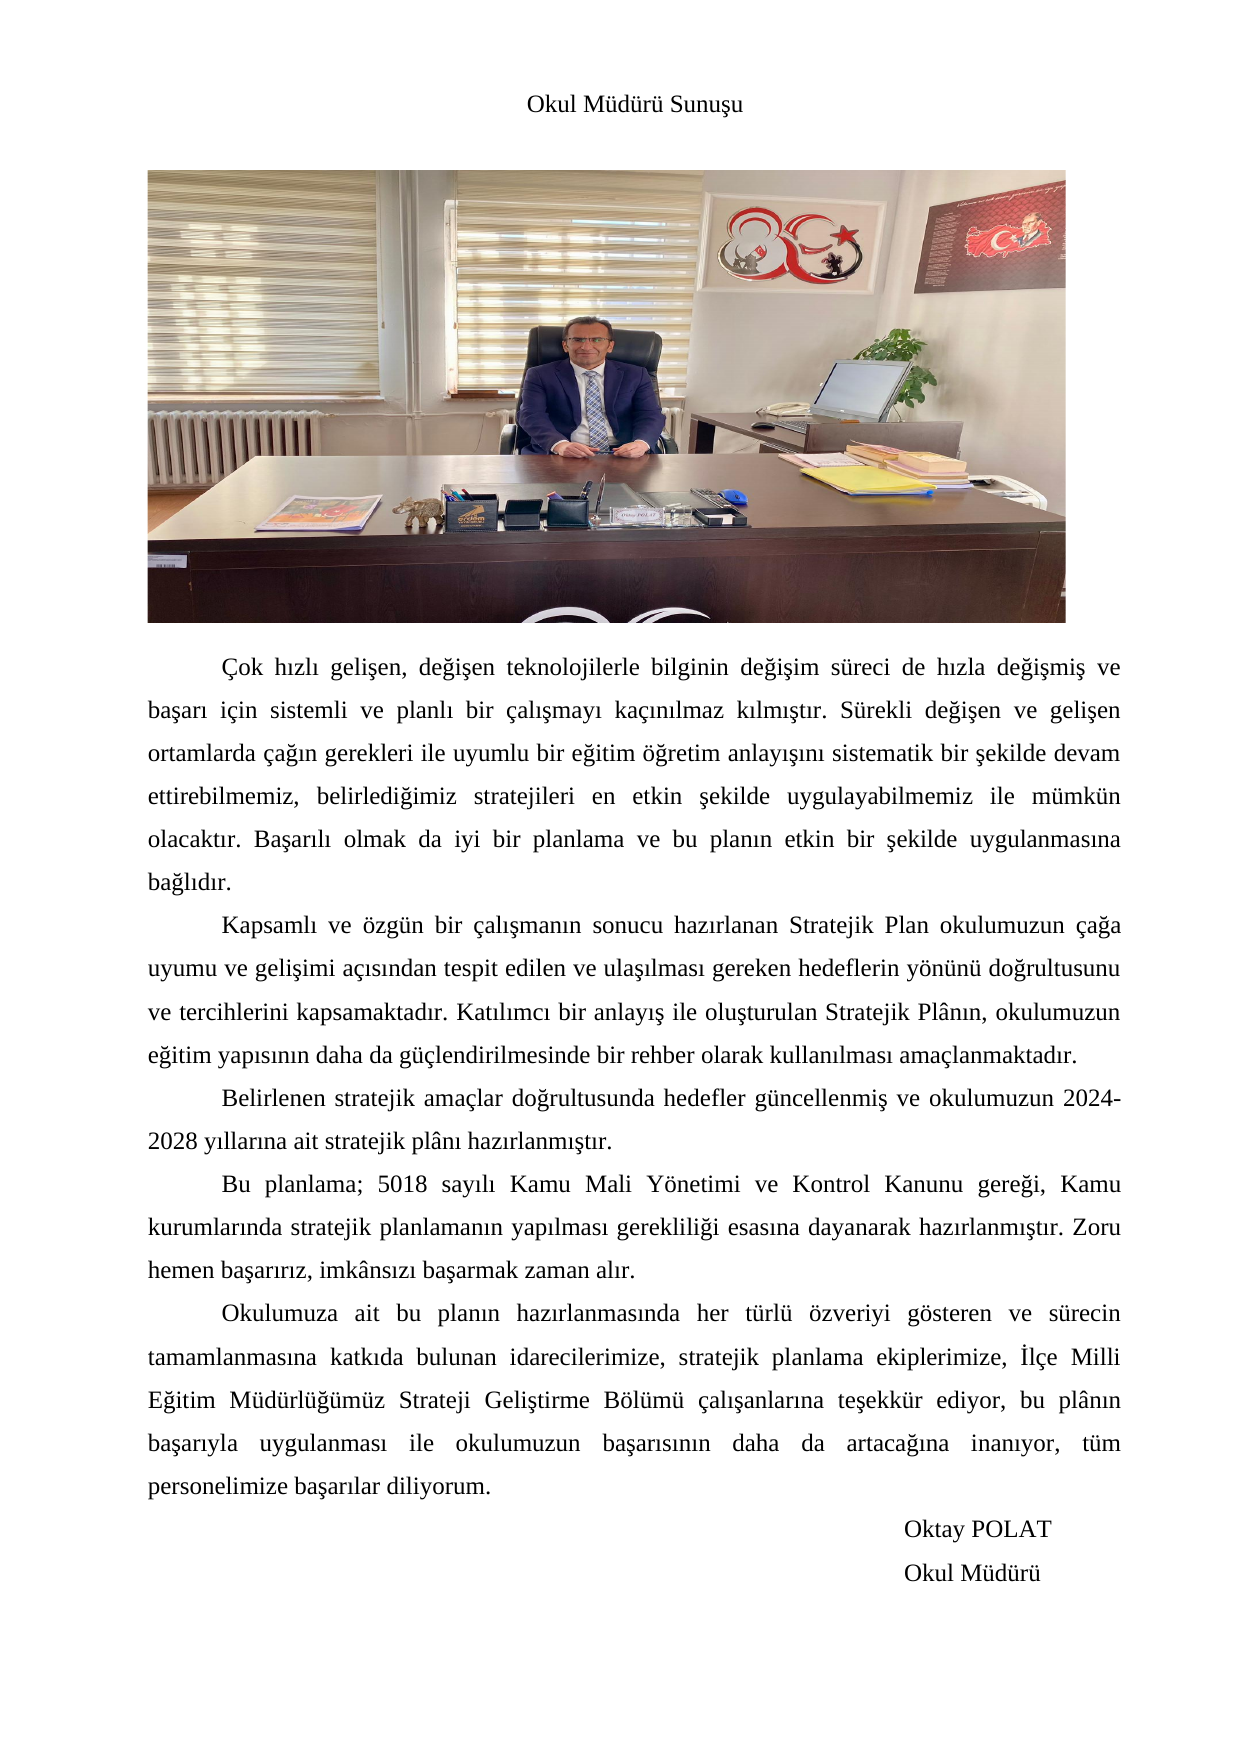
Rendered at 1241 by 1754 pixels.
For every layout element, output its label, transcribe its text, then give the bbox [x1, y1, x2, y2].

text Okulumuza ait bu planın hazırlanmasında her türlü özveriyi gösteren ve sürecin tamamlanmasına katkıda bulunan idarecilerimize, stratejik planlama ekiplerimize, İlçe Milli Eğitim Müdürlüğümüz Strateji Geliştirme Bölümü çalışanlarına teşekkür ediyor, bu plânın başarıyla uygulanması ile okulumuzun başarısının daha da artacağına inanıyor, tüm personelimize başarılar diliyorum. [148, 1298, 1122, 1500]
text Çok hızlı gelişen, değişen teknolojilerle bilginin değişim süreci de hızla değişmiş ve başarı için sistemli ve planlı bir çalışmayı kaçınılmaz kılmıştır. Sürekli değişen ve gelişen ortamlarda çağın gerekleri ile uyumlu bir eğitim öğretim anlayışını sistematik bir şekilde devam ettirebilmemiz, belirlediğimiz stratejileri en etkin şekilde uygulayabilmemiz ile mümkün olacaktır. Başarılı olmak da iyi bir planlama ve bu planın etkin bir şekilde uygulanmasına bağlıdır. [148, 652, 1122, 896]
picture [147, 170, 1066, 623]
text Kapsamlı ve özgün bir çalışmanın sonucu hazırlanan Stratejik Plan okulumuzun çağa uyumu ve gelişimi açısından tespit edilen ve ulaşılması gereken hedeflerin yönünü doğrultusunu ve tercihlerini kapsamaktadır. Katılımcı bir anlayış ile oluşturulan Stratejik Plânın, okulumuzun eğitim yapısının daha da güçlendirilmesinde bir rehber olarak kullanılması amaçlanmaktadır. [148, 910, 1122, 1068]
text Oktay POLAT [148, 1514, 1122, 1543]
text Okul Müdürü Sunuşu [148, 89, 1122, 117]
text Okul Müdürü [148, 1558, 1122, 1586]
text Bu planlama; 5018 sayılı Kamu Mali Yönetimi ve Kontrol Kanunu gereği, Kamu kurumlarında stratejik planlamanın yapılması gerekliliği esasına dayanarak hazırlanmıştır. Zoru hemen başarırız, imkânsızı başarmak zaman alır. [148, 1169, 1122, 1284]
text Belirlenen stratejik amaçlar doğrultusunda hedefler güncellenmiş ve okulumuzun 2024-2028 yıllarına ait stratejik plânı hazırlanmıştır. [148, 1083, 1122, 1155]
